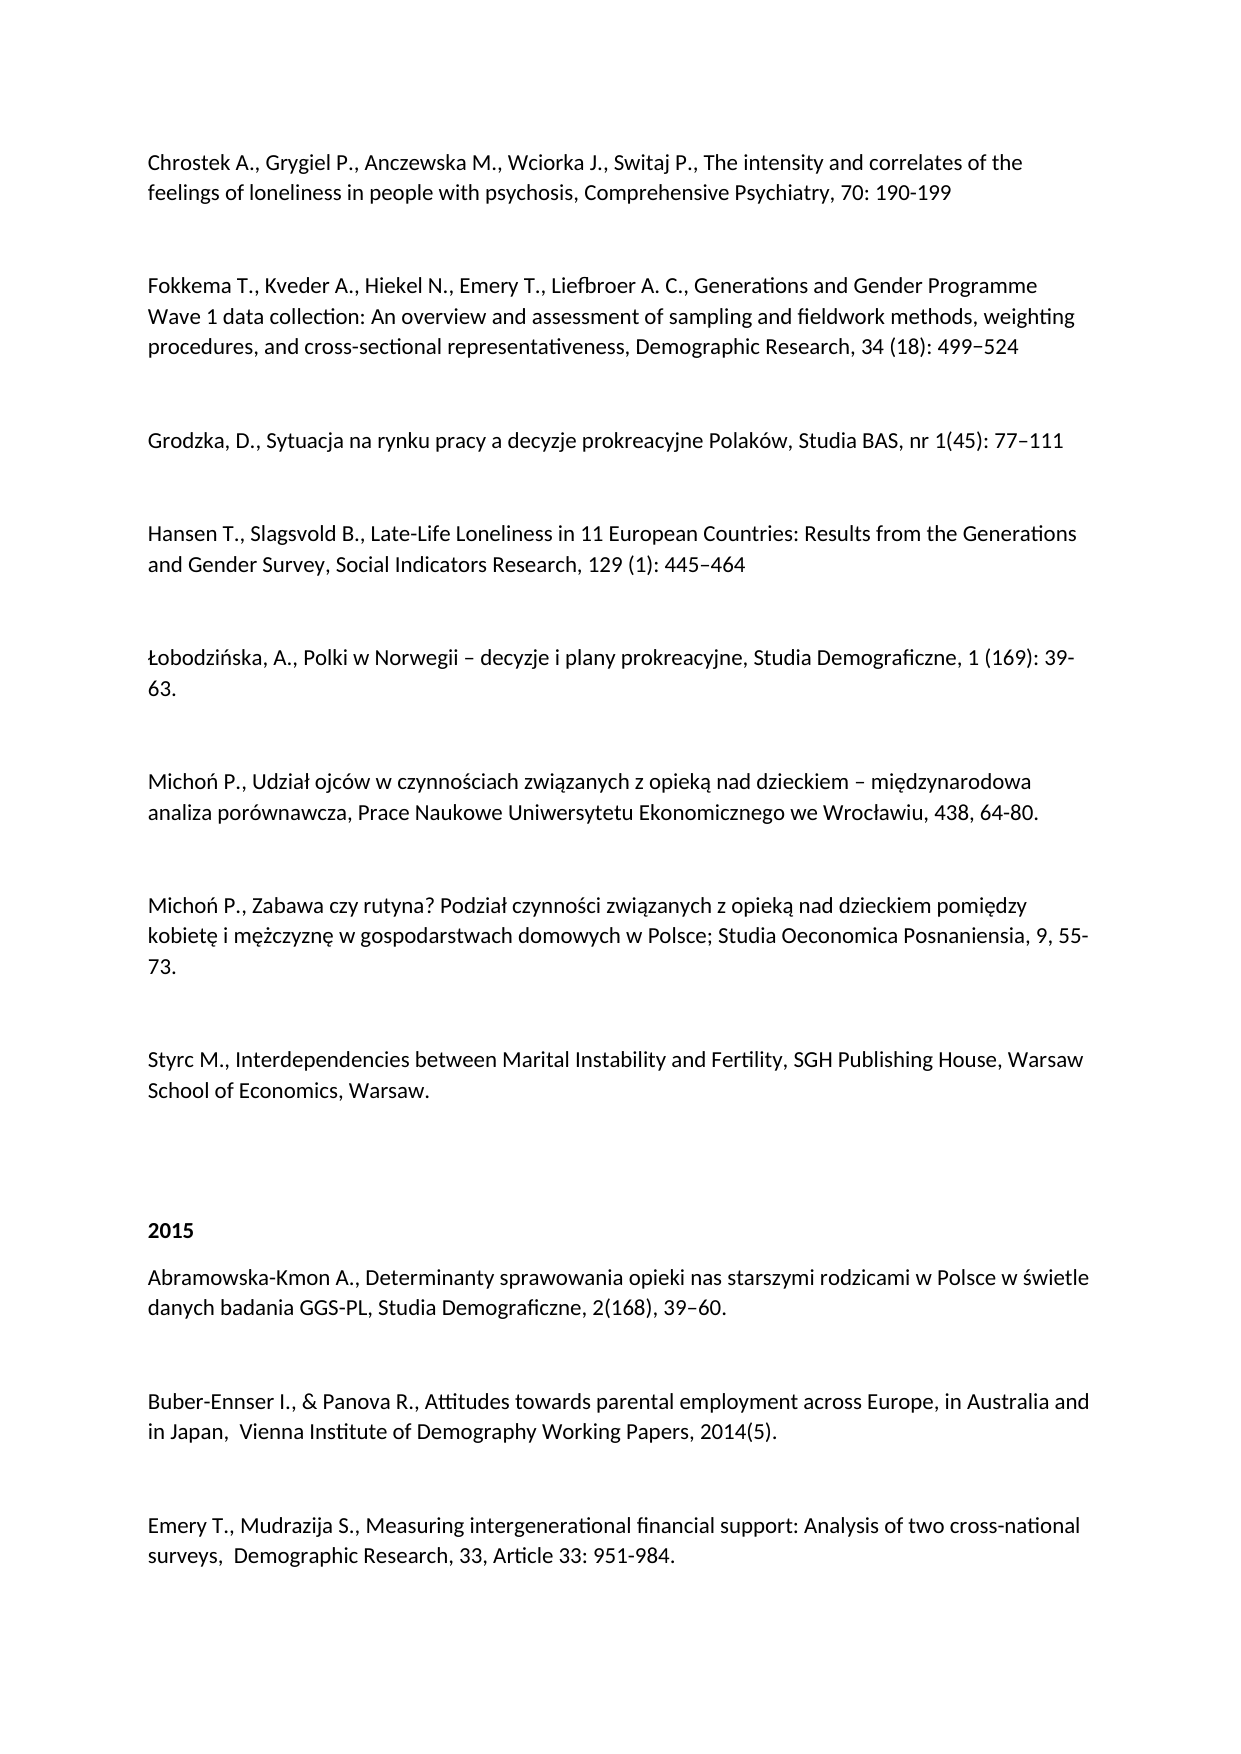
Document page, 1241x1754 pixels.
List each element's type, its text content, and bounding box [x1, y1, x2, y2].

text Hansen T., Slagsvold B., Late-Life Loneliness in 11 European Countries: Results from the Generations and Gender Survey, Social Indicators Research, 129 (1): 445–464 [148, 519, 1093, 578]
text Michoń P., Zabawa czy rutyna? Podział czynności związanych z opieką nad dzieckiem pomiędzy kobietę i mężczyznę w gospodarstwach domowych w Polsce; Studia Oeconomica Posnaniensia, 9, 55-73. [148, 891, 1093, 980]
text Łobodzińska, A., Polki w Norwegii – decyzje i plany prokreacyjne, Studia Demograficzne, 1 (169): 39-63. [148, 643, 1093, 702]
text 2015 [148, 1216, 1093, 1244]
text Styrc M., Interdependencies between Marital Instability and Fertility, SGH Publishing House, Warsaw School of Economics, Warsaw. [148, 1046, 1093, 1104]
text Abramowska-Kmon A., Determinanty sprawowania opieki nas starszymi rodzicami w Polsce w świetle danych badania GGS-PL, Studia Demograficzne, 2(168), 39–60. [148, 1263, 1093, 1321]
text Michoń P., Udział ojców w czynnościach związanych z opieką nad dzieckiem – międzynarodowa analiza porównawcza, Prace Naukowe Uniwersytetu Ekonomicznego we Wrocławiu, 438, 64-80. [148, 767, 1093, 826]
text Grodzka, D., Sytuacja na rynku pracy a decyzje prokreacyjne Polaków, Studia BAS, nr 1(45): 77–111 [148, 426, 1093, 454]
text Chrostek A., Grygiel P., Anczewska M., Wciorka J., Switaj P., The intensity and correlates of the feelings of loneliness in people with psychosis, Comprehensive Psychiatry, 70: 190-199 [148, 148, 1093, 206]
text Emery T., Mudrazija S., Measuring intergenerational financial support: Analysis of two cross-national surveys, Demographic Research, 33, Article 33: 951-984. [148, 1511, 1093, 1569]
text Fokkema T., Kveder A., Hiekel N., Emery T., Liefbroer A. C., Generations and Gender Programme Wave 1 data collection: An overview and assessment of sampling and fieldwork methods, weighting procedures, and cross-sectional representativeness, Demographic Research, 34 (18): 499−524 [148, 272, 1093, 360]
text Buber-Ennser I., & Panova R., Attitudes towards parental employment across Europe, in Australia and in Japan, Vienna Institute of Demography Working Papers, 2014(5). [148, 1387, 1093, 1445]
